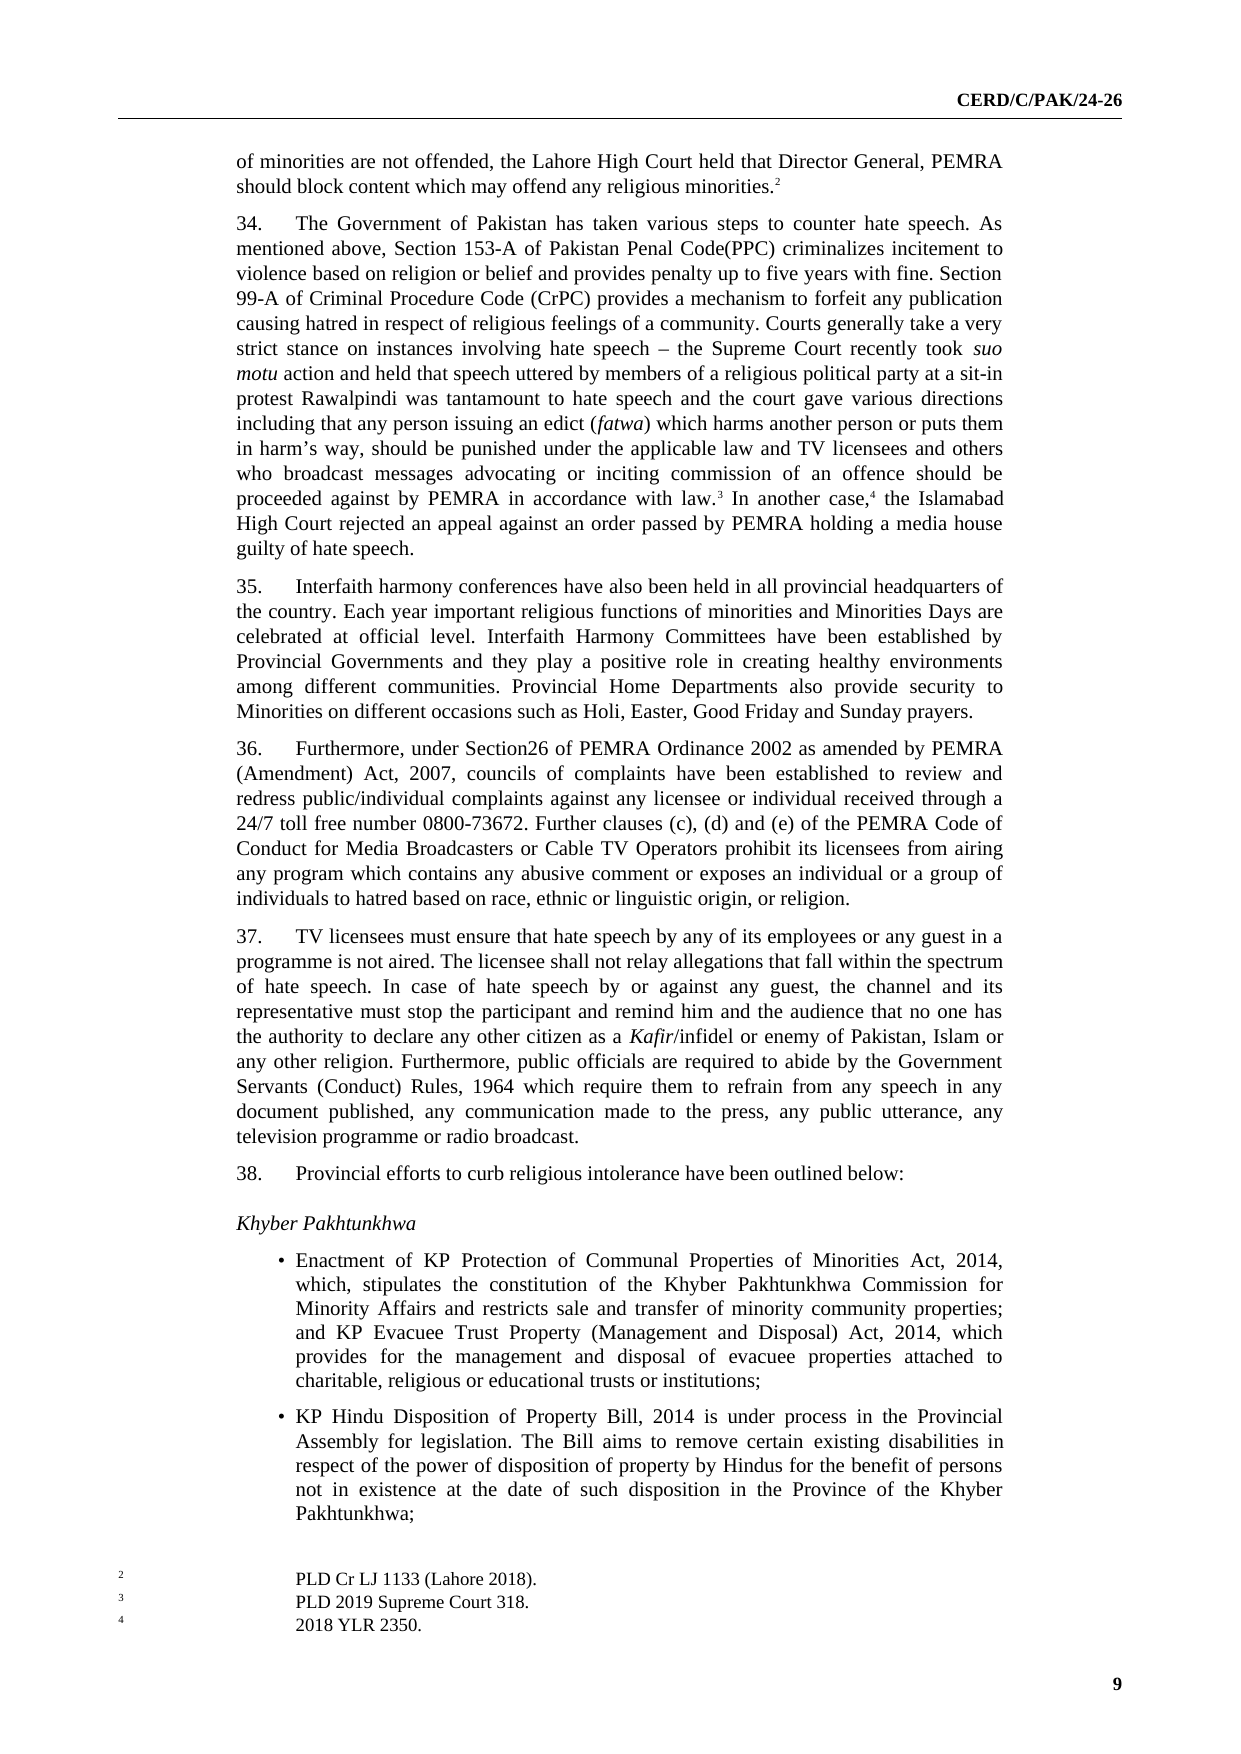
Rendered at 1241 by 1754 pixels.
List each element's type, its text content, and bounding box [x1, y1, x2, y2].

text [236, 148, 1004, 198]
text 37. TV licensees must ensure that hate speech by any of its employees or any guest in a programme is not aired. The licensee shall not relay allegations that fall within the spectrum of hate speech. In case of hate speech by or against any guest, the channel and its representative must stop the participant and remind him and the audience that no one has the authority to declare any other citizen as a Kafir/infidel or enemy of Pakistan, Islam or any other religion. Furthermore, public officials are required to abide by the Government Servants (Conduct) Rules, 1964 which require them to refrain from any speech in any document published, any communication made to the press, any public utterance, any television programme or radio broadcast. [236, 923, 1004, 1148]
text 36. Furthermore, under Section26 of PEMRA Ordinance 2002 as amended by PEMRA (Amendment) Act, 2007, councils of complaints have been established to review and redress public/individual complaints against any licensee or individual received through a 24/7 toll free number 0800-73672. Further clauses (c), (d) and (e) of the PEMRA Code of Conduct for Media Broadcasters or Cable TV Operators prohibit its licensees from airing any program which contains any abusive comment or exposes an individual or a group of individuals to hatred based on race, ethnic or linguistic origin, or religion. [236, 735, 1004, 910]
list • Enactment of KP Protection of Communal Properties of Minorities Act, 2014, which, stipulates the constitution of the Khyber Pakhtunkhwa Commission for Minority Affairs and restricts sale and transfer of minority community properties; and KP Evacuee Trust Property (Management and Disposal) Act, 2014, which provides for the management and disposal of evacuee properties attached to charitable, religious or educational trusts or institutions; [278, 1248, 1004, 1392]
list • KP Hindu Disposition of Property Bill, 2014 is under process in the Provincial Assembly for legislation. The Bill aims to remove certain existing disabilities in respect of the power of disposition of property by Hindus for the benefit of persons not in existence at the date of such disposition in the Province of the Khyber Pakhtunkhwa; [278, 1404, 1004, 1525]
text 34. The Government of Pakistan has taken various steps to counter hate speech. As mentioned above, Section 153-A of Pakistan Penal Code(PPC) criminalizes incitement to violence based on religion or belief and provides penalty up to five years with fine. Section 99-A of Criminal Procedure Code (CrPC) provides a mechanism to forfeit any publication causing hatred in respect of religious feelings of a community. Courts generally take a very strict stance on instances involving hate speech – the Supreme Court recently took suo motu action and held that speech uttered by members of a religious political party at a sit-in protest Rawalpindi was tantamount to hate speech and the court gave various directions including that any person issuing an edict (fatwa) which harms another person or puts them in harm’s way, should be punished under the applicable law and TV licensees and others who broadcast messages advocating or inciting commission of an offence should be proceeded against by PEMRA in accordance with law. In another case, the Islamabad High Court rejected an appeal against an order passed by PEMRA holding a media house guilty of hate speech. [236, 210, 1004, 560]
text 38. Provincial efforts to curb religious intolerance have been outlined below: [236, 1160, 1004, 1185]
text 35. Interfaith harmony conferences have also been held in all provincial headquarters of the country. Each year important religious functions of minorities and Minorities Days are celebrated at official level. Interfaith Harmony Committees have been established by Provincial Governments and they play a positive role in creating healthy environments among different communities. Provincial Home Departments also provide security to Minorities on different occasions such as Holi, Easter, Good Friday and Sunday prayers. [236, 573, 1004, 723]
text Khyber Pakhtunkhwa [118, 1210, 1004, 1235]
